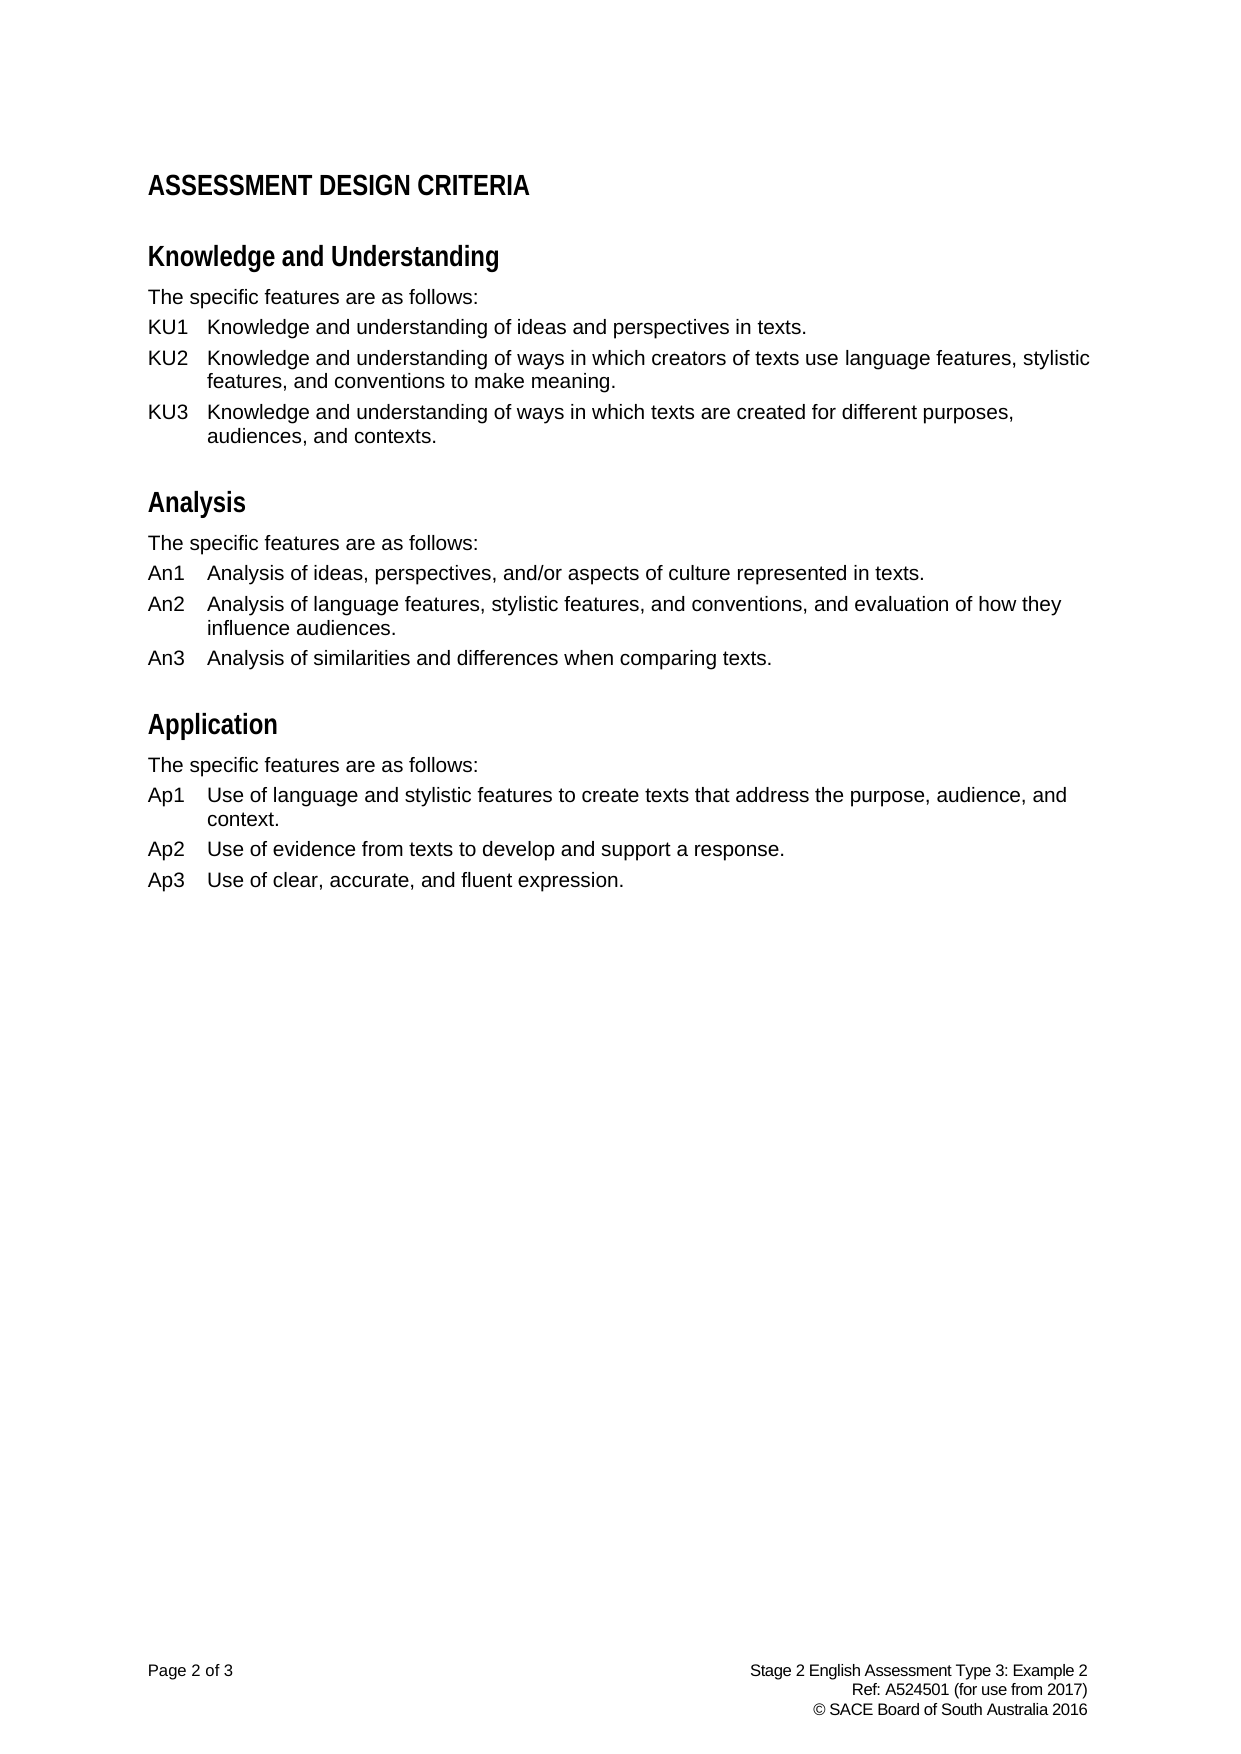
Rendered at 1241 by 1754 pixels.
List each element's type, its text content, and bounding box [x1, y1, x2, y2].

text Analysis [148, 485, 1092, 518]
text Ap3 Use of clear, accurate, and fluent expression. [148, 867, 1092, 891]
text Ap1 Use of language and stylistic features to create texts that address the purpose, audience, and context. [148, 783, 1092, 831]
text Knowledge and Understanding [148, 239, 1092, 272]
text Ap2 Use of evidence from texts to develop and support a response. [148, 837, 1092, 861]
text Application [148, 707, 1092, 740]
text KU2 Knowledge and understanding of ways in which creators of texts use language features, stylistic features, and conventions to make meaning. [148, 345, 1092, 393]
text An2 Analysis of language features, stylistic features, and conventions, and evaluation of how they influence audiences. [148, 591, 1092, 639]
text An1 Analysis of ideas, perspectives, and/or aspects of culture represented in texts. [148, 561, 1092, 585]
text The specific features are as follows: [148, 753, 1092, 777]
text An3 Analysis of similarities and differences when comparing texts. [148, 646, 1092, 669]
text The specific features are as follows: [148, 285, 1092, 309]
text Assessment Design Criteria [148, 168, 1092, 202]
text The specific features are as follows: [148, 531, 1092, 555]
text KU1 Knowledge and understanding of ideas and perspectives in texts. [148, 315, 1092, 339]
text KU3 Knowledge and understanding of ways in which texts are created for different purposes, audiences, and contexts. [148, 399, 1092, 447]
